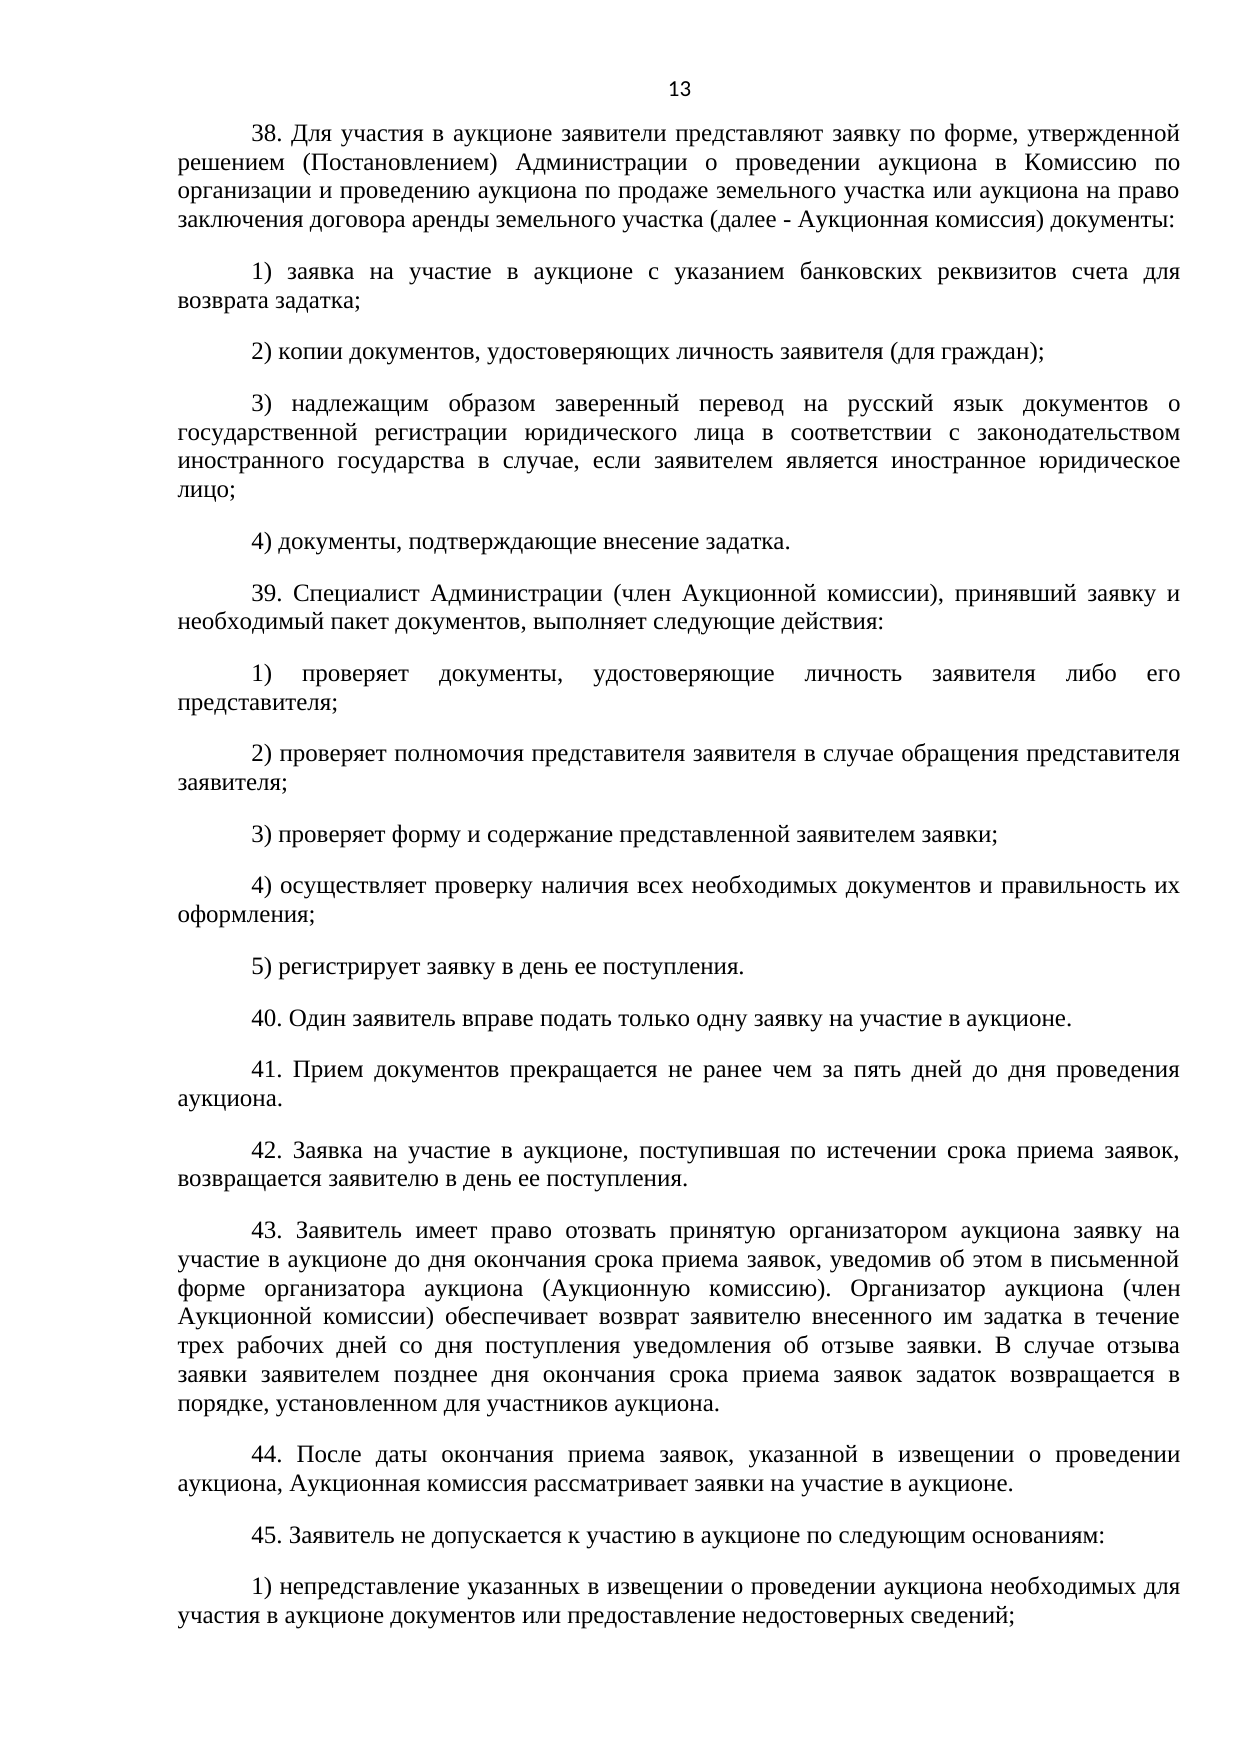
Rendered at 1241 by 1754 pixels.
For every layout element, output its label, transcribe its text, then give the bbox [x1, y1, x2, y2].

text 44. После даты окончания приема заявок, указанной в извещении о проведении аукциона, Аукционная комиссия рассматривает заявки на участие в аукционе. [177, 1439, 1181, 1497]
text 39. Специалист Администрации (член Аукционной комиссии), принявший заявку и необходимый пакет документов, выполняет следующие действия: [177, 578, 1181, 635]
text 41. Прием документов прекращается не ранее чем за пять дней до дня проведения аукциона. [177, 1054, 1181, 1112]
text 5) регистрирует заявку в день ее поступления. [177, 951, 1181, 980]
text 4) осуществляет проверку наличия всех необходимых документов и правильность их оформления; [177, 871, 1181, 928]
text 1) непредставление указанных в извещении о проведении аукциона необходимых для участия в аукционе документов или предоставление недостоверных сведений; [177, 1571, 1181, 1629]
text 2) копии документов, удостоверяющих личность заявителя (для граждан); [177, 336, 1181, 365]
text 4) документы, подтверждающие внесение задатка. [177, 526, 1181, 555]
text 3) проверяет форму и содержание представленной заявителем заявки; [177, 819, 1181, 848]
text 43. Заявитель имеет право отозвать принятую организатором аукциона заявку на участие в аукционе до дня окончания срока приема заявок, уведомив об этом в письменной форме организатора аукциона (Аукционную комиссию). Организатор аукциона (член Аукционной комиссии) обеспечивает возврат заявителю внесенного им задатка в течение трех рабочих дней со дня поступления уведомления об отзыве заявки. В случае отзыва заявки заявителем позднее дня окончания срока приема заявок задаток возвращается в порядке, установленном для участников аукциона. [177, 1215, 1181, 1416]
text 3) надлежащим образом заверенный перевод на русский язык документов о государственной регистрации юридического лица в соответствии с законодательством иностранного государства в случае, если заявителем является иностранное юридическое лицо; [177, 388, 1181, 503]
text 42. Заявка на участие в аукционе, поступившая по истечении срока приема заявок, возвращается заявителю в день ее поступления. [177, 1135, 1181, 1192]
text 1) проверяет документы, удостоверяющие личность заявителя либо его представителя; [177, 658, 1181, 716]
text 45. Заявитель не допускается к участию в аукционе по следующим основаниям: [177, 1520, 1181, 1548]
text 40. Один заявитель вправе подать только одну заявку на участие в аукционе. [177, 1003, 1181, 1031]
text 1) заявка на участие в аукционе с указанием банковских реквизитов счета для возврата задатка; [177, 256, 1181, 313]
text 2) проверяет полномочия представителя заявителя в случае обращения представителя заявителя; [177, 738, 1181, 796]
text 38. Для участия в аукционе заявители представляют заявку по форме, утвержденной решением (Постановлением) Администрации о проведении аукциона в Комиссию по организации и проведению аукциона по продаже земельного участка или аукциона на право заключения договора аренды земельного участка (далее - Аукционная комиссия) документы: [177, 118, 1181, 233]
